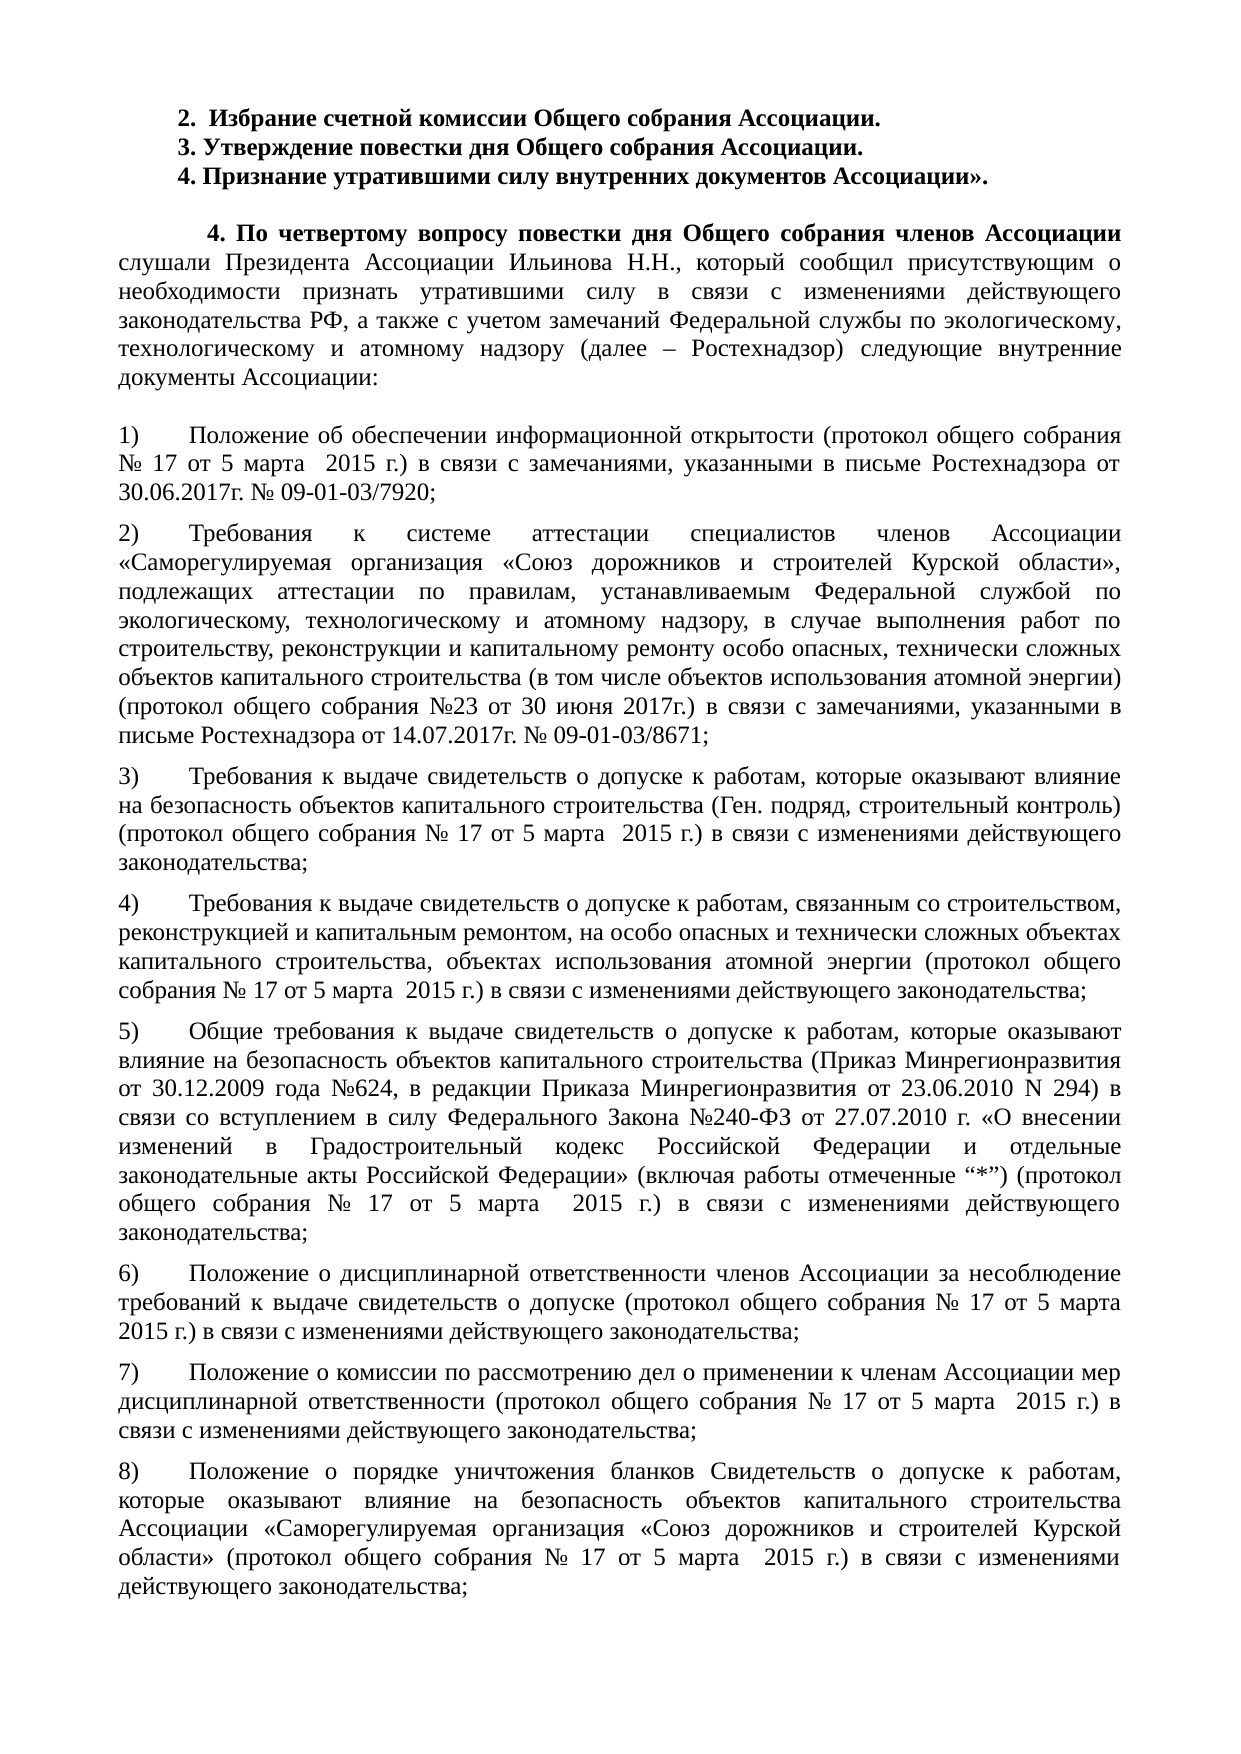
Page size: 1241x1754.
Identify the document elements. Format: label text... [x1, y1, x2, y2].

list Общие требования к выдаче свидетельств о допуске к работам, которые оказывают влияние на безопасность объектов капитального строительства (Приказ Минрегионразвития от 30.12.2009 года №624, в редакции Приказа Минрегионразвития от 23.06.2010 N 294) в связи со вступлением в силу Федерального Закона №240-ФЗ от 27.07.2010 г. «О внесении изменений в Градостроительный кодекс Российской Федерации и отдельные законодательные акты Российской Федерации» (включая работы отмеченные “*”) (протокол общего собрания № 17 от 5 марта 2015 г.) в связи с изменениями действующего законодательства; [118, 1016, 1122, 1246]
list Требования к системе аттестации специалистов членов Ассоциации «Саморегулируемая организация «Союз дорожников и строителей Курской области», подлежащих аттестации по правилам, устанавливаемым Федеральной службой по экологическому, технологическому и атомному надзору, в случае выполнения работ по строительству, реконструкции и капитальному ремонту особо опасных, технически сложных объектов капитального строительства (в том числе объектов использования атомной энергии) (протокол общего собрания №23 от 30 июня 2017г.) в связи с замечаниями, указанными в письме Ростехнадзора от 14.07.2017г. № 09-01-03/8671; [118, 518, 1122, 748]
text 3. Утверждение повестки дня Общего собрания Ассоциации. [118, 132, 1122, 161]
list Положение об обеспечении информационной открытости (протокол общего собрания № 17 от 5 марта 2015 г.) в связи с замечаниями, указанными в письме Ростехнадзора от 30.06.2017г. № 09-01-03/7920; [118, 420, 1122, 506]
text 4. По четвертому вопросу повестки дня Общего собрания членов Ассоциации слушали Президента Ассоциации Ильинова Н.Н., который сообщил присутствующим о необходимости признать утратившими силу в связи с изменениями действующего законодательства РФ, а также с учетом замечаний Федеральной службы по экологическому, технологическому и атомному надзору (далее – Ростехнадзор) следующие внутренние документы Ассоциации: [118, 218, 1122, 391]
list Положение о комиссии по раccмотрению дел о применении к членам Ассоциации мер дисциплинарной ответственности (протокол общего собрания № 17 от 5 марта 2015 г.) в связи с изменениями действующего законодательства; [118, 1357, 1122, 1443]
list Положение о порядке уничтожения бланков Свидетельств о допуске к работам, которые оказывают влияние на безопасность объектов капитального строительства Ассоциации «Саморегулируемая организация «Союз дорожников и строителей Курской области» (протокол общего собрания № 17 от 5 марта 2015 г.) в связи с изменениями действующего законодательства; [118, 1456, 1122, 1600]
list Положение о дисциплинарной ответственности членов Ассоциации за несоблюдение требований к выдаче свидетельств о допуске (протокол общего собрания № 17 от 5 марта 2015 г.) в связи с изменениями действующего законодательства; [118, 1258, 1122, 1345]
list Требования к выдаче свидетельств о допуске к работам, которые оказывают влияние на безопасность объектов капитального строительства (Ген. подряд, строительный контроль) (протокол общего собрания № 17 от 5 марта 2015 г.) в связи с изменениями действующего законодательства; [118, 761, 1122, 876]
text 4. Признание утратившими силу внутренних документов Ассоциации». [118, 161, 1122, 190]
list Требования к выдаче свидетельств о допуске к работам, связанным со строительством, реконструкцией и капитальным ремонтом, на особо опасных и технически сложных объектах капитального строительства, объектах использования атомной энергии (протокол общего собрания № 17 от 5 марта 2015 г.) в связи с изменениями действующего законодательства; [118, 888, 1122, 1003]
text 2. Избрание счетной комиссии Общего собрания Ассоциации. [118, 103, 1122, 132]
